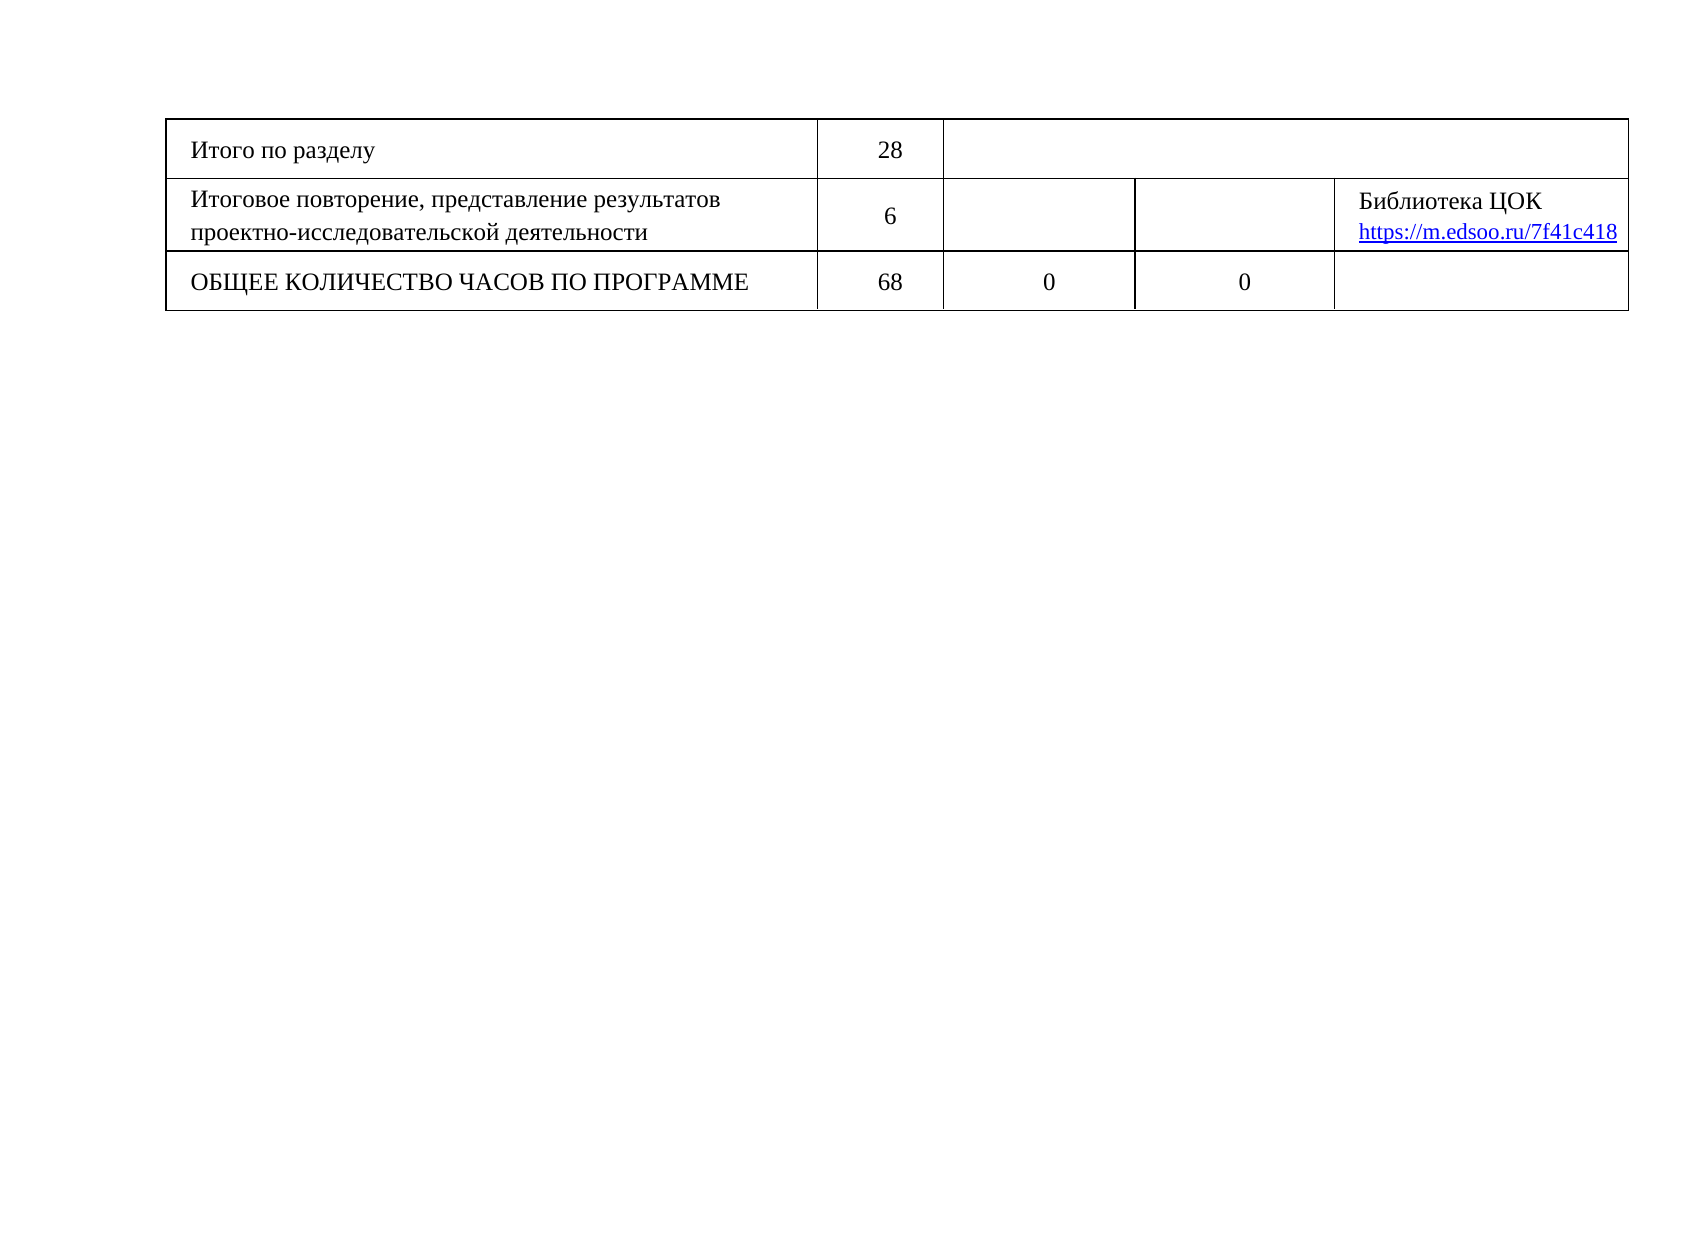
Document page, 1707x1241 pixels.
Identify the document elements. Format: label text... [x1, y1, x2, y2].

table_cell 0 [1136, 252, 1334, 309]
table_cell Итого по разделу [167, 120, 817, 178]
table_cell Итоговое повторение, представление результатов проектно-исследовательской деятельности [167, 179, 817, 250]
table_cell 28 [818, 120, 943, 178]
table_cell [1136, 179, 1334, 250]
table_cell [1335, 179, 1628, 250]
table_cell [1335, 252, 1628, 309]
table_cell ОБЩЕЕ КОЛИЧЕСТВО ЧАСОВ ПО ПРОГРАММЕ [167, 252, 817, 309]
table_cell 68 [818, 252, 943, 309]
table_cell [944, 179, 1134, 250]
table_cell 6 [818, 179, 943, 250]
table_cell [944, 120, 1628, 178]
table_cell 0 [944, 252, 1134, 309]
